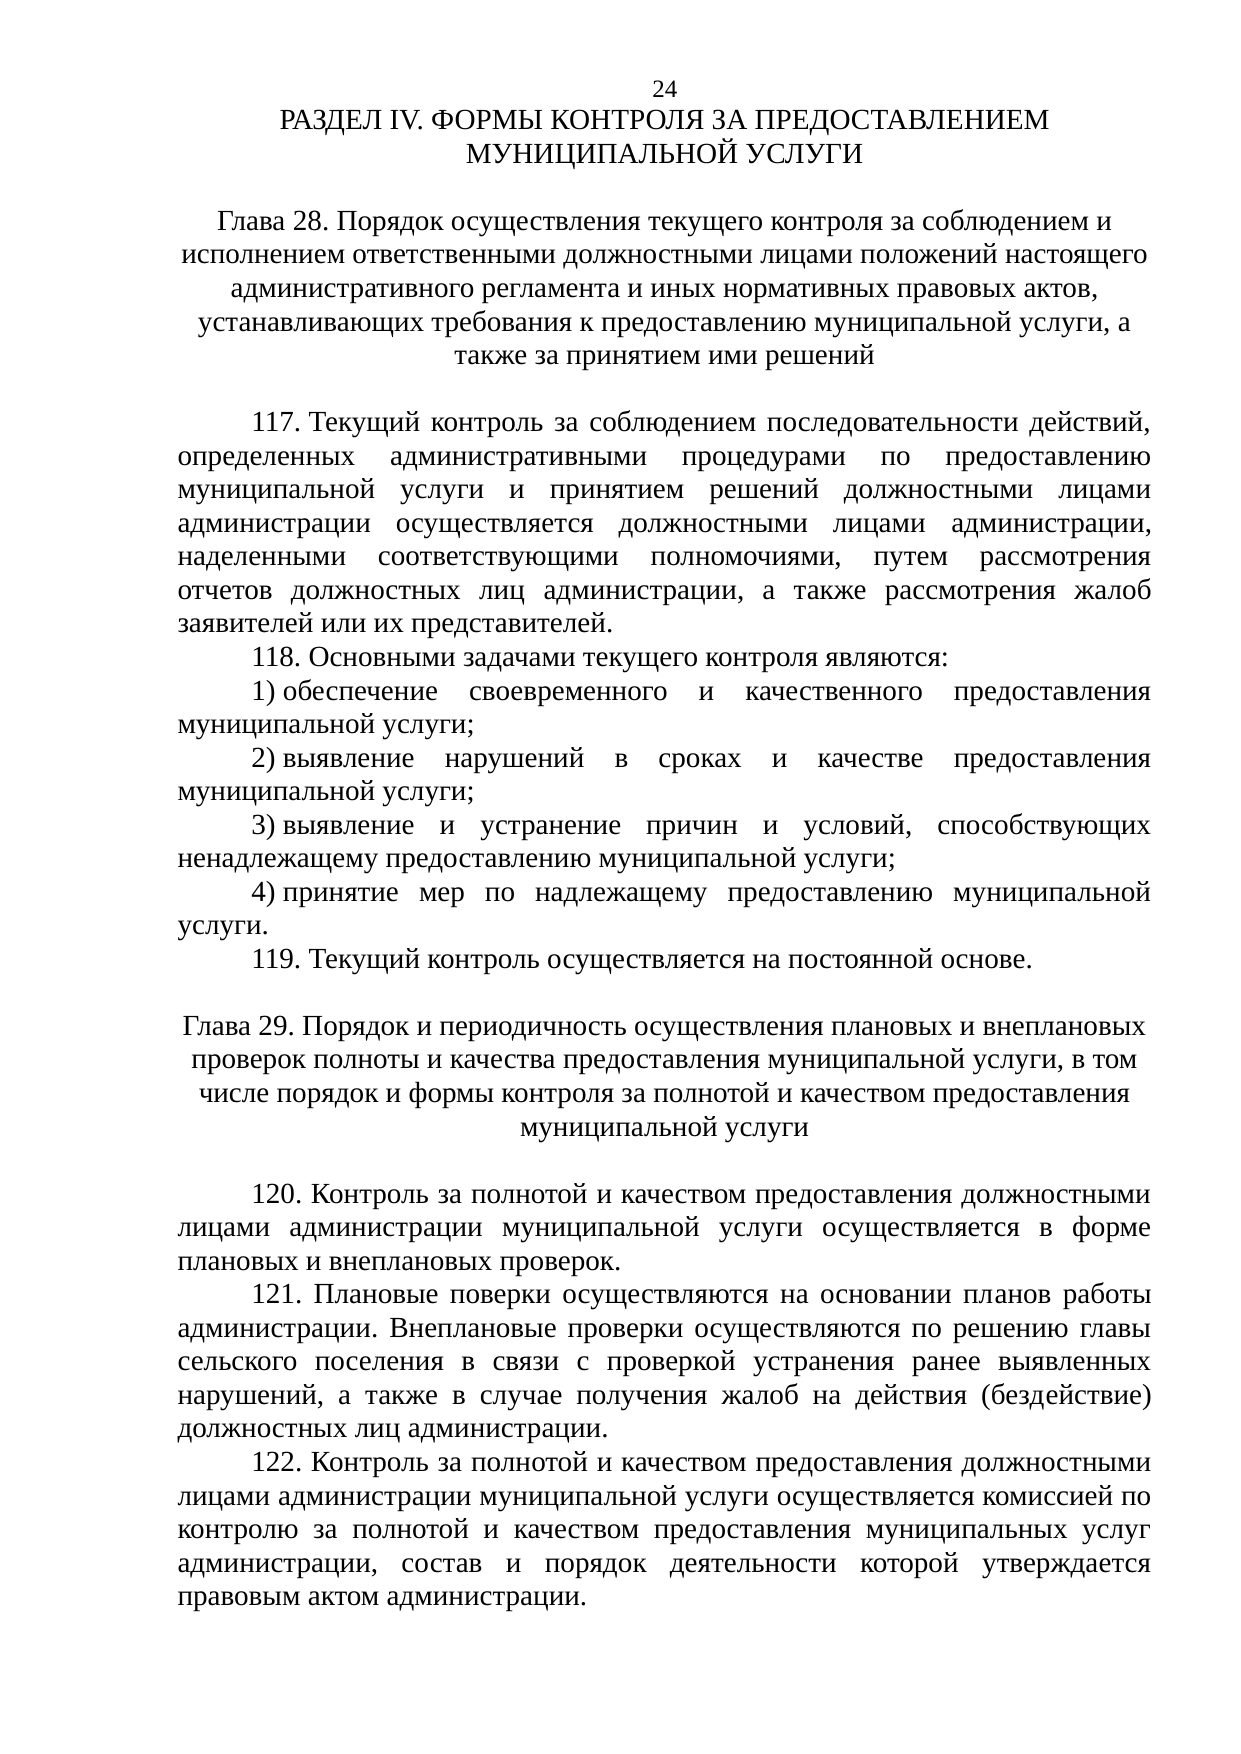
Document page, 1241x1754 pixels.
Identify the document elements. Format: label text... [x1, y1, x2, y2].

text 4) принятие мер по надлежащему предоставлению муниципальной услуги. [177, 874, 1152, 941]
text РАЗДЕЛ IV. ФОРМЫ КОНТРОЛЯ ЗА ПРЕДОСТАВЛЕНИЕМ МУНИЦИПАЛЬНОЙ УСЛУГИ [177, 102, 1152, 169]
text 121. Плановые поверки осуществляются на основании планов работы администрации. Внеплановые проверки осуществляются по решению главы сельского поселения в связи с проверкой устранения ранее выявленных нарушений, а также в случае получения жалоб на действия (бездействие) должностных лиц администрации. [177, 1276, 1152, 1444]
text Глава 28. Порядок осуществления текущего контроля за соблюдением и исполнением ответственными должностными лицами положений настоящего административного регламента и иных нормативных правовых актов, устанавливающих требования к предоставлению муниципальной услуги, а также за принятием ими решений [177, 203, 1152, 371]
text 120. Контроль за полнотой и качеством предоставления должностными лицами администрации муниципальной услуги осуществляется в форме плановых и внеплановых проверок. [177, 1176, 1152, 1276]
text 3) выявление и устранение причин и условий, способствующих ненадлежащему предоставлению муниципальной услуги; [177, 807, 1152, 874]
text Глава 29. Порядок и периодичность осуществления плановых и внеплановых проверок полноты и качества предоставления муниципальной услуги, в том числе порядок и формы контроля за полнотой и качеством предоставления муниципальной услуги [177, 1008, 1152, 1142]
text 2) выявление нарушений в сроках и качестве предоставления муниципальной услуги; [177, 740, 1152, 807]
text 122. Контроль за полнотой и качеством предоставления должностными лицами администрации муниципальной услуги осуществляется комиссией по контролю за полнотой и качеством предоставления муниципальных услуг администрации, состав и порядок деятельности которой утверждается правовым актом администрации. [177, 1444, 1152, 1612]
text 117. Текущий контроль за соблюдением последовательности действий, определенных административными процедурами по предоставлению муниципальной услуги и принятием решений должностными лицами администрации осуществляется должностными лицами администрации, наделенными соответствующими полномочиями, путем рассмотрения отчетов должностных лиц администрации, а также рассмотрения жалоб заявителей или их представителей. [177, 404, 1152, 639]
text 118. Основными задачами текущего контроля являются: [177, 639, 1152, 673]
text 1) обеспечение своевременного и качественного предоставления муниципальной услуги; [177, 673, 1152, 740]
text 119. Текущий контроль осуществляется на постоянной основе. [177, 941, 1152, 974]
